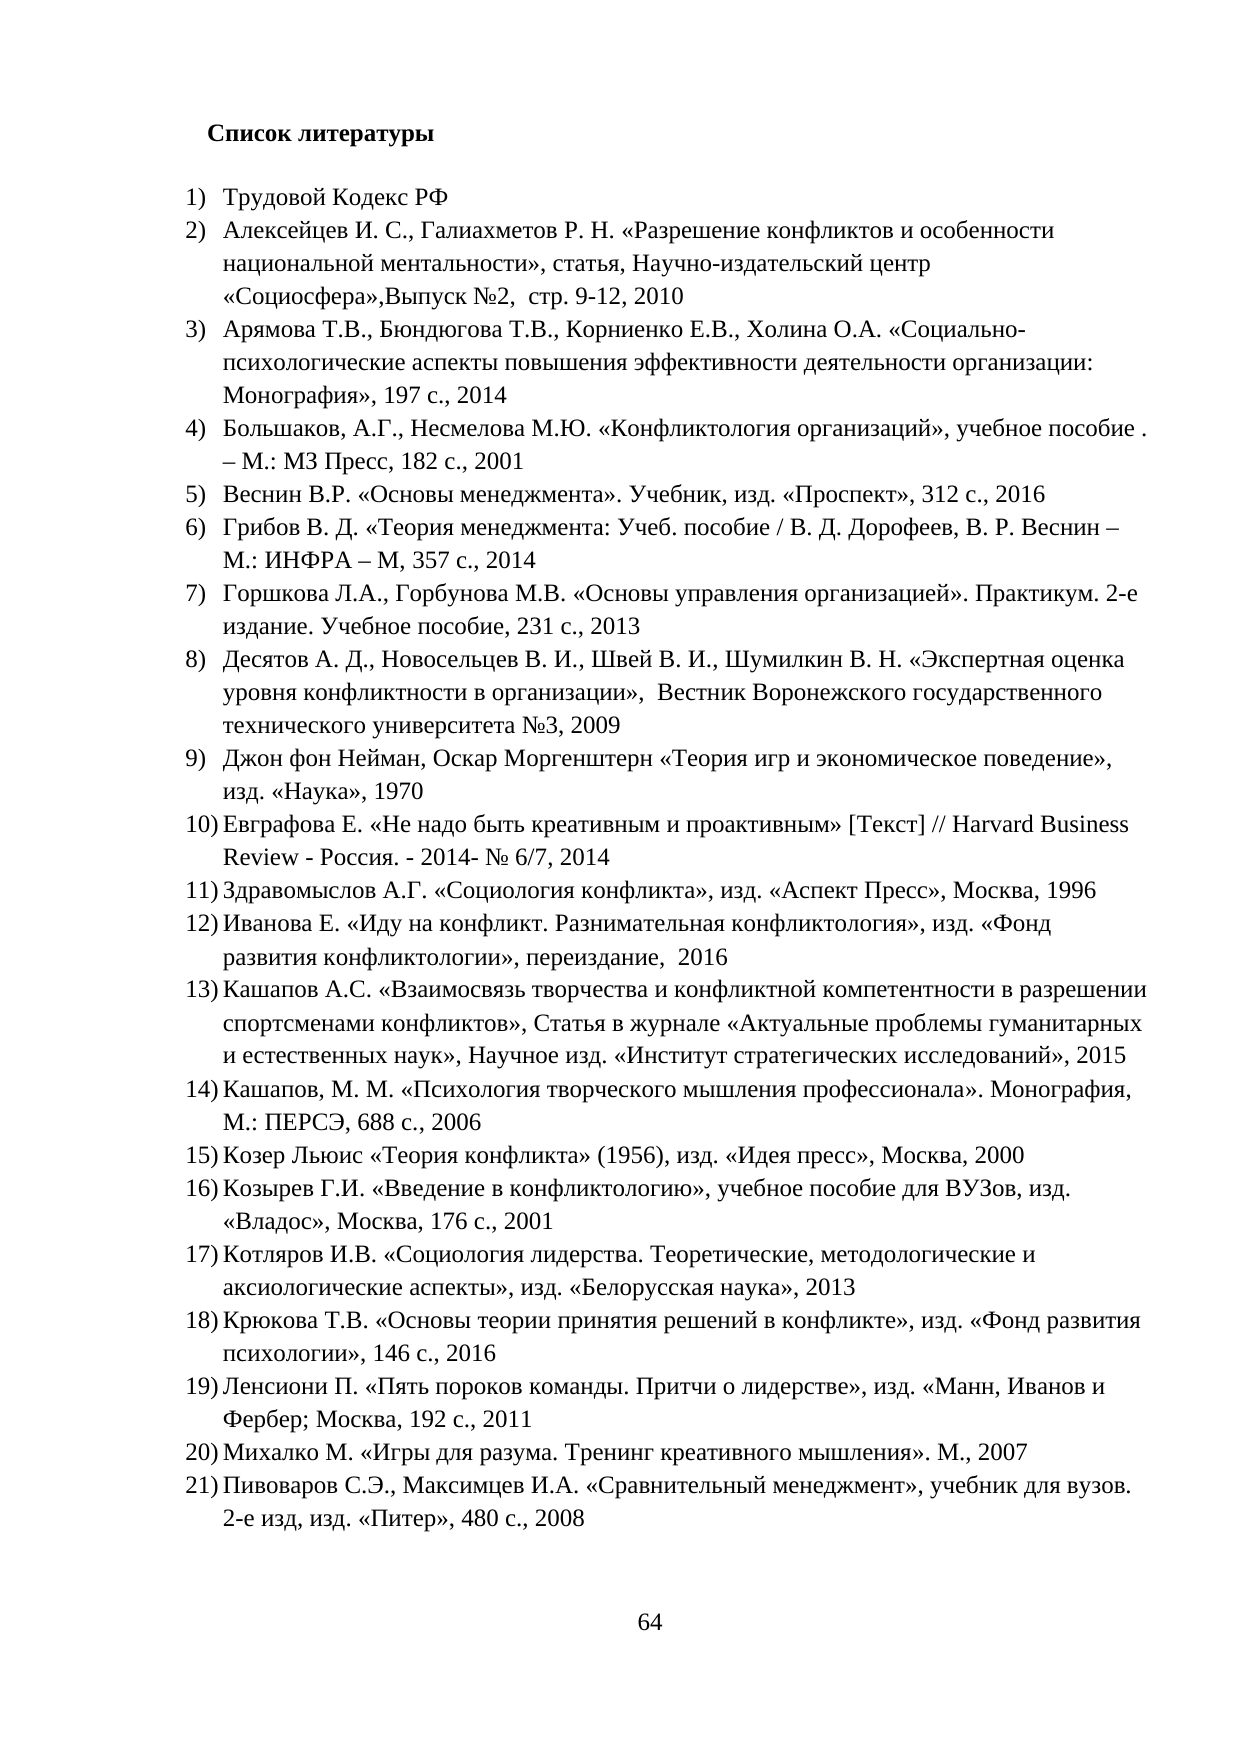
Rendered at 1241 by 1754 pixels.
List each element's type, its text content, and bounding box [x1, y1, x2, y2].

list Десятов А. Д., Новосельцев В. И., Швей В. И., Шумилкин В. Н. «Экспертная оценка уровня конфликтности в организации», Вестник Воронежского государственного технического университета №3, 2009 [185, 644, 1152, 739]
list Козер Льюис «Теория конфликта» (1956), изд. «Идея пресс», Москва, 2000 [185, 1140, 1152, 1168]
list Джон фон Нейман, Оскар Моргенштерн «Теория игр и экономическое поведение», изд. «Наука», 1970 [185, 743, 1152, 805]
list Пивоваров С.Э., Максимцев И.А. «Сравнительный менеджмент», учебник для вузов. 2-е изд, изд. «Питер», 480 с., 2008 [185, 1470, 1152, 1532]
list Евграфова Е. «Не надо быть креативным и проактивным» [Текст] // Harvard Business Review - Россия. - 2014- № 6/7, 2014 [185, 809, 1152, 871]
list Ленсиони П. «Пять пороков команды. Притчи о лидерстве», изд. «Манн, Иванов и Фербер; Москва, 192 с., 2011 [185, 1371, 1152, 1433]
list Горшкова Л.А., Горбунова М.В. «Основы управления организацией». Практикум. 2-е издание. Учебное пособие, 231 с., 2013 [185, 578, 1152, 640]
text Список литературы [148, 118, 1152, 147]
list Козырев Г.И. «Введение в конфликтологию», учебное пособие для ВУЗов, изд. «Владос», Москва, 176 с., 2001 [185, 1173, 1152, 1234]
list Котляров И.В. «Социология лидерства. Теоретические, методологические и аксиологические аспекты», изд. «Белорусская наука», 2013 [185, 1239, 1152, 1301]
list Трудовой Кодекс РФ [185, 182, 1152, 211]
list Веснин В.Р. «Основы менеджмента». Учебник, изд. «Проспект», 312 с., 2016 [185, 479, 1152, 508]
list Михалко М. «Игры для разума. Тренинг креативного мышления». М., 2007 [185, 1437, 1152, 1466]
list Здравомыслов А.Г. «Социология конфликта», изд. «Аспект Пресс», Москва, 1996 [185, 876, 1152, 904]
list Крюкова Т.В. «Основы теории принятия решений в конфликте», изд. «Фонд развития психологии», 146 с., 2016 [185, 1305, 1152, 1367]
list Алексейцев И. С., Галиахметов Р. Н. «Разрешение конфликтов и особенности национальной ментальности», статья, Научно-издательский центр «Социосфера»,Выпуск №2, стр. 9-12, 2010 [185, 215, 1152, 310]
list Кашапов А.С. «Взаимосвязь творчества и конфликтной компетентности в разрешении спортсменами конфликтов», Статья в журнале «Актуальные проблемы гуманитарных и естественных наук», Научное изд. «Институт стратегических исследований», 2015 [185, 974, 1152, 1069]
list Иванова Е. «Иду на конфликт. Разнимательная конфликтология», изд. «Фонд развития конфликтологии», переиздание, 2016 [185, 908, 1152, 970]
list Арямова Т.В., Бюндюгова Т.В., Корниенко Е.В., Холина О.А. «Социально-психологические аспекты повышения эффективности деятельности организации: Монография», 197 с., 2014 [185, 314, 1152, 409]
list Грибов В. Д. «Теория менеджмента: Учеб. пособие / В. Д. Дорофеев, В. Р. Веснин – М.: ИНФРА – М, 357 с., 2014 [185, 512, 1152, 574]
list Кашапов, М. М. «Психология творческого мышления профессионала». Монография, М.: ПЕРСЭ, 688 с., 2006 [185, 1074, 1152, 1135]
list Большаков, А.Г., Несмелова М.Ю. «Конфликтология организаций», учебное пособие . – М.: МЗ Пресс, 182 с., 2001 [185, 413, 1152, 475]
